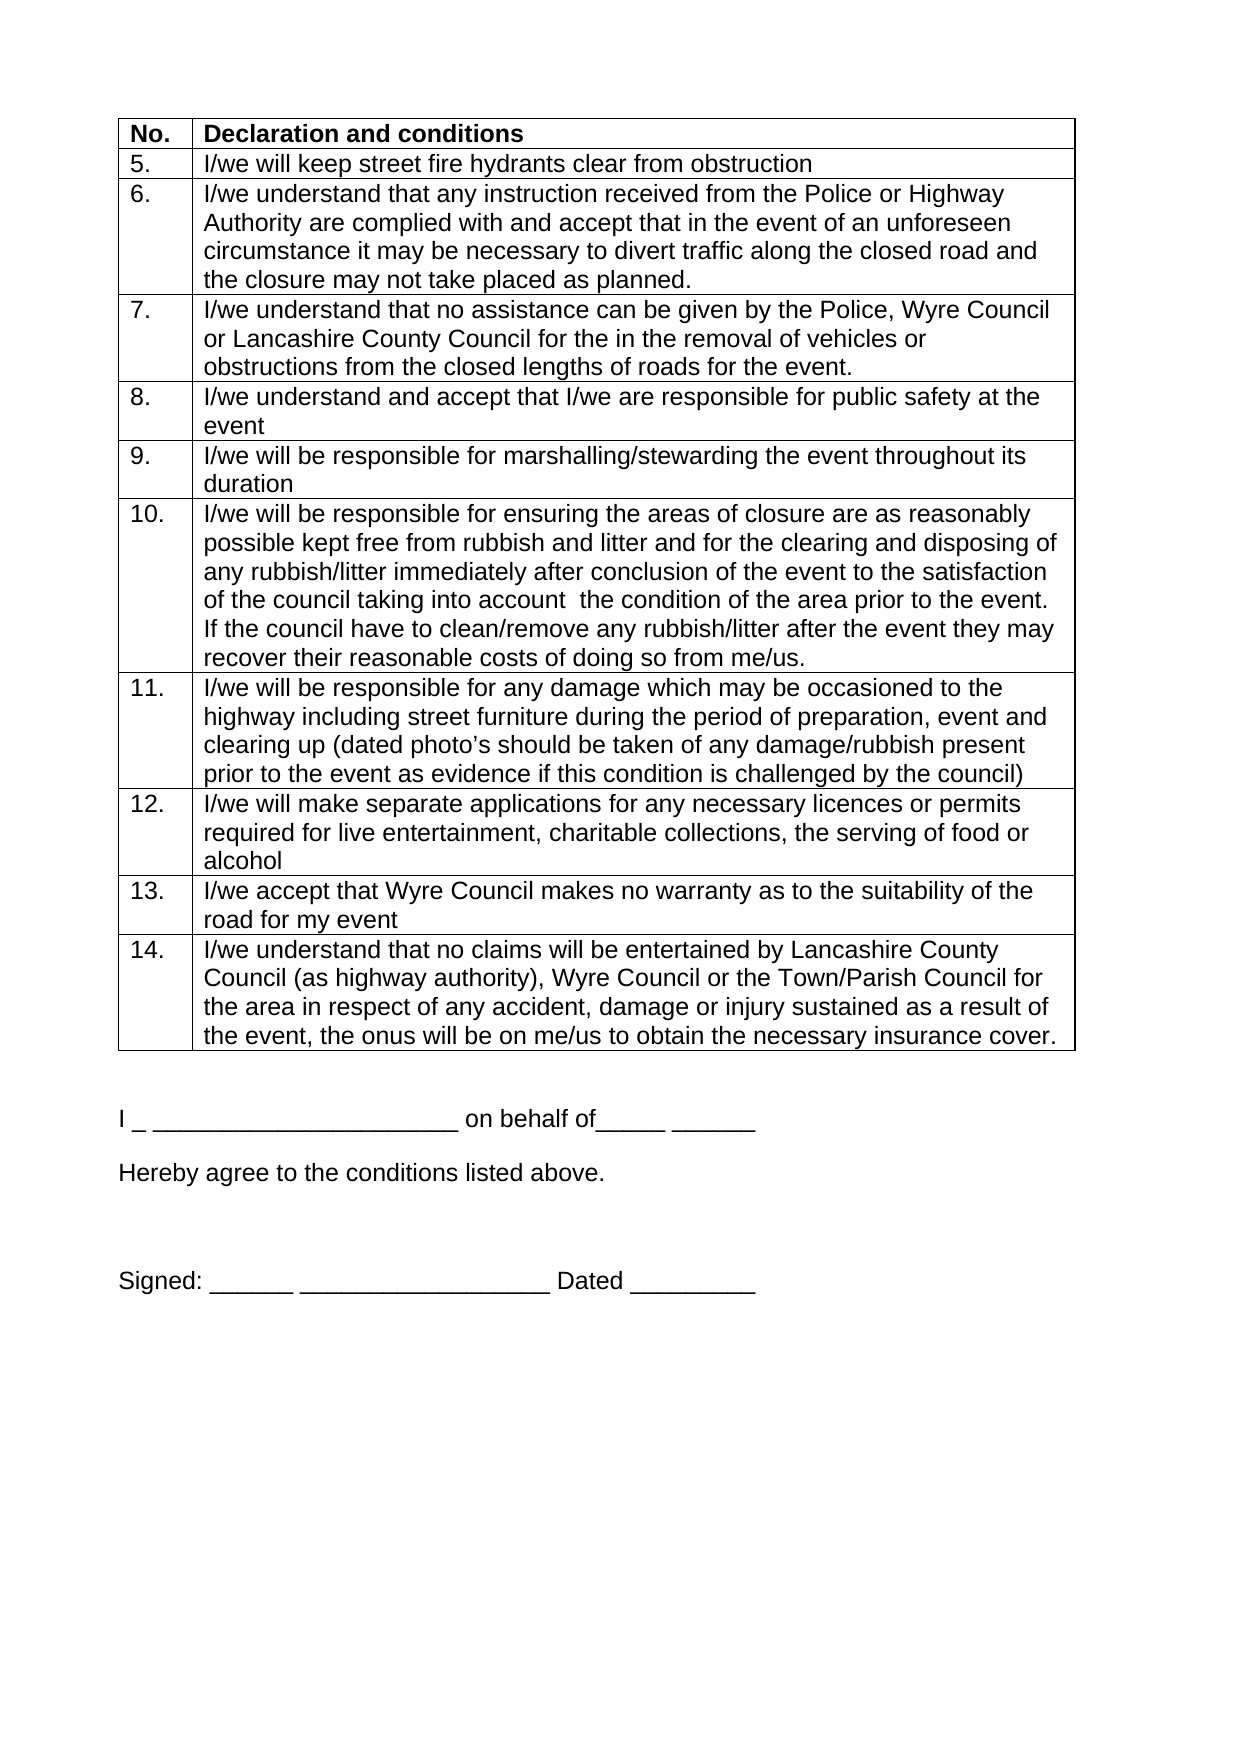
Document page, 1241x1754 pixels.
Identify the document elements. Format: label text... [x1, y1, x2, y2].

table_cell [119, 295, 192, 381]
text I _ ______________________ on behalf of_____ ______ [118, 1104, 1122, 1133]
table_cell I/we understand that no assistance can be given by the Police, Wyre Council or Lancashire County Council for the in the removal of vehicles or obstructions from the closed lengths of roads for the event. [193, 295, 1074, 381]
table_cell I/we understand that no claims will be entertained by Lancashire County Council (as highway authority), Wyre Council or the Town/Parish Council for the area in respect of any accident, damage or injury sustained as a result of the event, the onus will be on me/us to obtain the necessary insurance cover. [193, 935, 1074, 1049]
table_cell I/we will keep street fire hydrants clear from obstruction [193, 149, 1074, 178]
text Hereby agree to the conditions listed above. [118, 1158, 1122, 1187]
table_cell I/we understand that any instruction received from the Police or Highway Authority are complied with and accept that in the event of an unforeseen circumstance it may be necessary to divert traffic along the closed road and the closure may not take placed as planned. [193, 179, 1074, 294]
table_cell I/we will make separate applications for any necessary licences or permits required for live entertainment, charitable collections, the serving of food or alcohol [193, 789, 1074, 875]
table_cell [119, 935, 192, 1049]
table_cell I/we accept that Wyre Council makes no warranty as to the suitability of the road for my event [193, 876, 1074, 933]
table_cell I/we will be responsible for any damage which may be occasioned to the highway including street furniture during the period of preparation, event and clearing up (dated photo’s should be taken of any damage/rubbish present prior to the event as evidence if this condition is challenged by the council) [193, 673, 1074, 788]
table_cell [119, 499, 192, 672]
table_cell [119, 789, 192, 875]
table_cell [119, 876, 192, 933]
table_cell [119, 673, 192, 788]
table_header No. [119, 119, 192, 148]
table_cell [119, 382, 192, 439]
table_cell [119, 441, 192, 498]
table_header Declaration and conditions [193, 119, 1074, 148]
table_cell I/we will be responsible for marshalling/stewarding the event throughout its duration [193, 441, 1074, 498]
table_cell I/we understand and accept that I/we are responsible for public safety at the event [193, 382, 1074, 439]
table_cell I/we will be responsible for ensuring the areas of closure are as reasonably possible kept free from rubbish and litter and for the clearing and disposing of any rubbish/litter immediately after conclusion of the event to the satisfaction of the council taking into account the condition of the area prior to the event. If the council have to clean/remove any rubbish/litter after the event they may recover their reasonable costs of doing so from me/us. [193, 499, 1074, 672]
text Signed: ______ __________________ Dated _________ [118, 1266, 1122, 1295]
table_cell [119, 179, 192, 294]
table_cell [119, 149, 192, 178]
